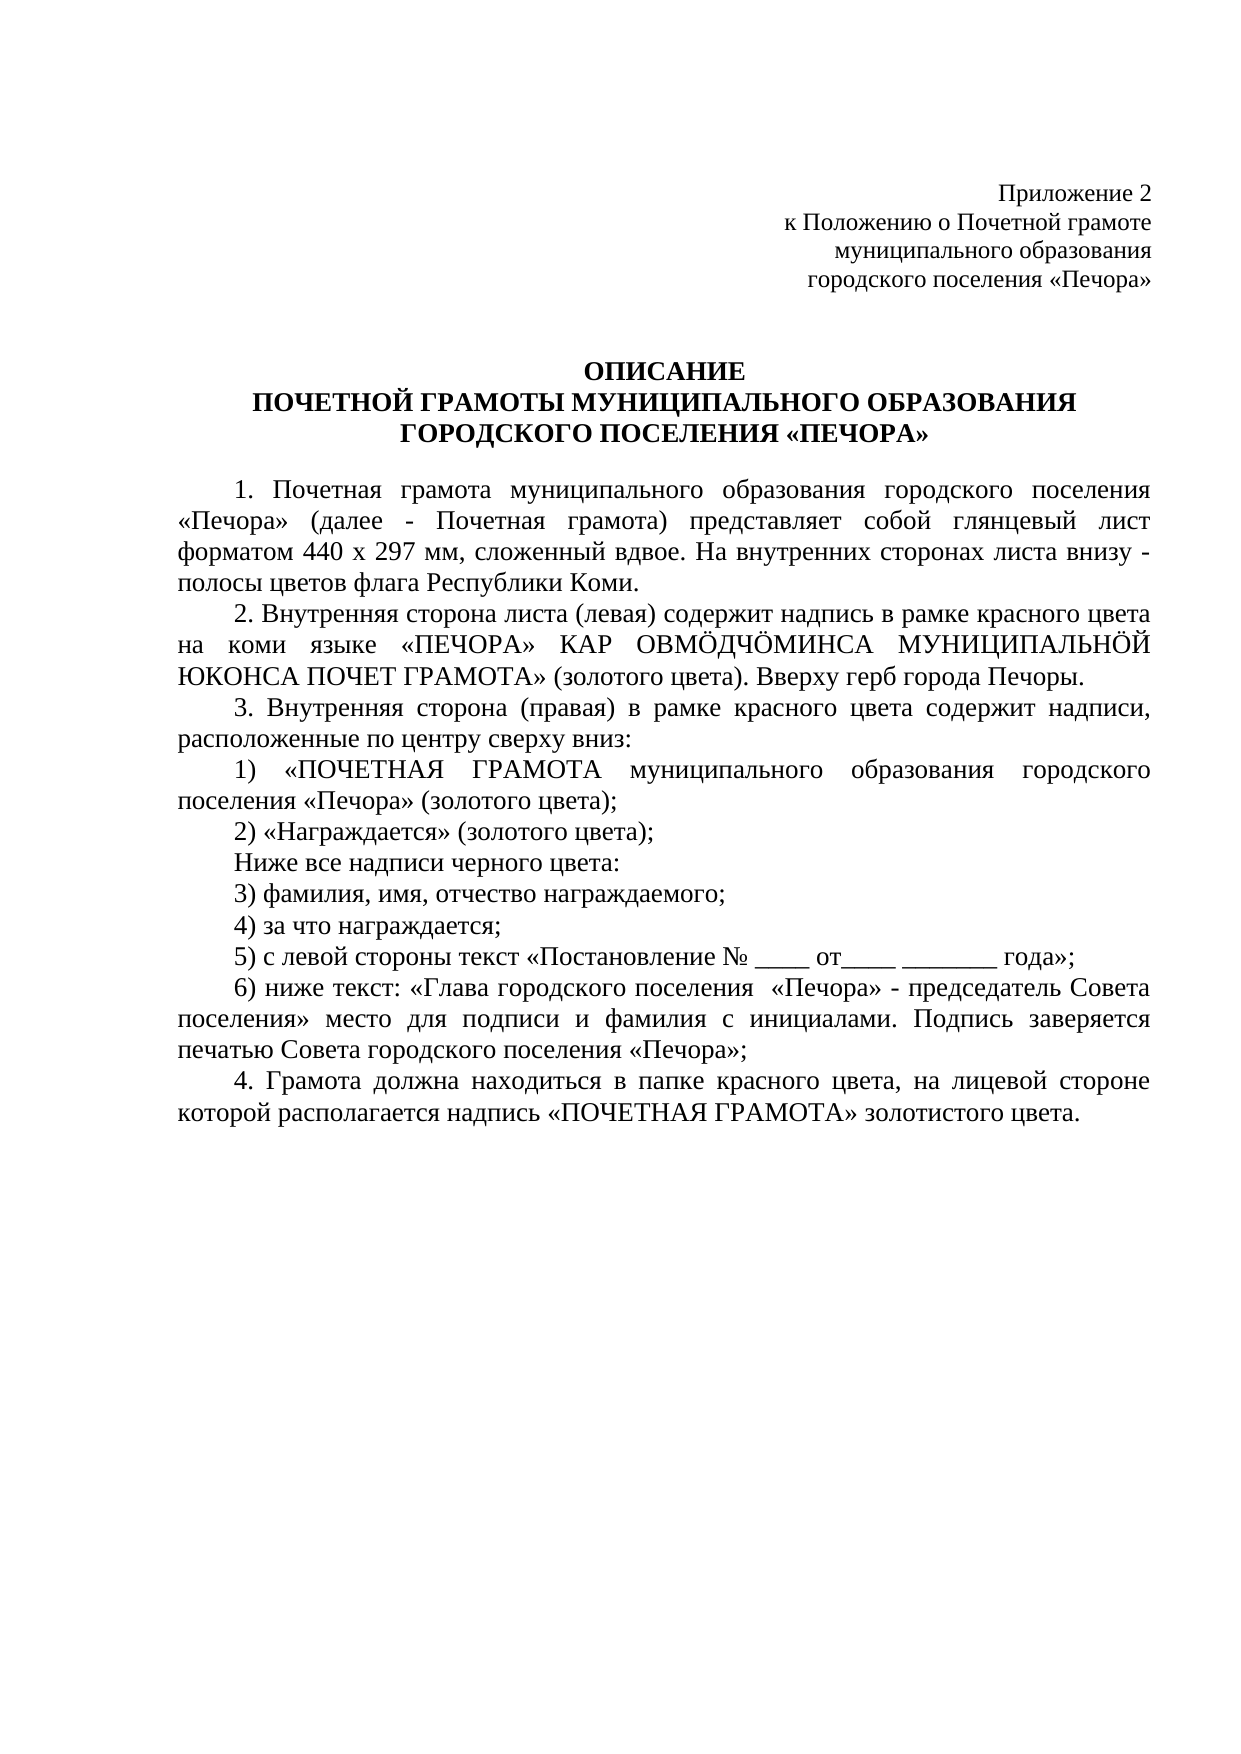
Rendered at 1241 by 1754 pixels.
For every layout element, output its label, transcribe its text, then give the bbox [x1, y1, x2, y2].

text 2. Внутренняя сторона листа (левая) содержит надпись в рамке красного цвета на коми языке «ПЕЧОРА» КАР ОВМÖДЧÖМИНСА МУНИЦИПАЛЬНÖЙ ЮКОНСА ПОЧЕТ ГРАМОТА» (золотого цвета). Вверху герб города Печоры. [177, 597, 1152, 691]
text городского поселения «Печора» [177, 264, 1152, 293]
text 1) «ПОЧЕТНАЯ ГРАМОТА муниципального образования городского поселения «Печора» (золотого цвета); [177, 753, 1152, 815]
text ГОРОДСКОГО ПОСЕЛЕНИЯ «ПЕЧОРА» [177, 418, 1152, 449]
text ПОЧЕТНОЙ ГРАМОТЫ МУНИЦИПАЛЬНОГО ОБРАЗОВАНИЯ [177, 386, 1152, 418]
text Ниже все надписи черного цвета: [177, 846, 1152, 878]
text 4) за что награждается; [177, 909, 1152, 940]
text ОПИСАНИЕ [177, 355, 1152, 386]
text 3) фамилия, имя, отчество награждаемого; [177, 878, 1152, 909]
text Приложение 2 [177, 178, 1152, 207]
text к Положению о Почетной грамоте [177, 207, 1152, 236]
text 3. Внутренняя сторона (правая) в рамке красного цвета содержит надписи, расположенные по центру сверху вниз: [177, 691, 1152, 753]
text 6) ниже текст: «Глава городского поселения «Печора» - председатель Совета поселения» место для подписи и фамилия с инициалами. Подпись заверяется печатью Совета городского поселения «Печора»; [177, 971, 1152, 1064]
text муниципального образования [177, 236, 1152, 264]
text 1. Почетная грамота муниципального образования городского поселения «Печора» (далее - Почетная грамота) представляет собой глянцевый лист форматом 440 x , сложенный вдвое. На внутренних сторонах листа внизу - полосы цветов флага Республики Коми. [177, 473, 1152, 597]
text 5) с левой стороны текст «Постановление № ____ от____ _______ года»; [177, 940, 1152, 971]
text 2) «Награждается» (золотого цвета); [177, 815, 1152, 846]
text 4. Грамота должна находиться в папке красного цвета, на лицевой стороне которой располагается надпись «ПОЧЕТНАЯ ГРАМОТА» золотистого цвета. [177, 1064, 1152, 1127]
